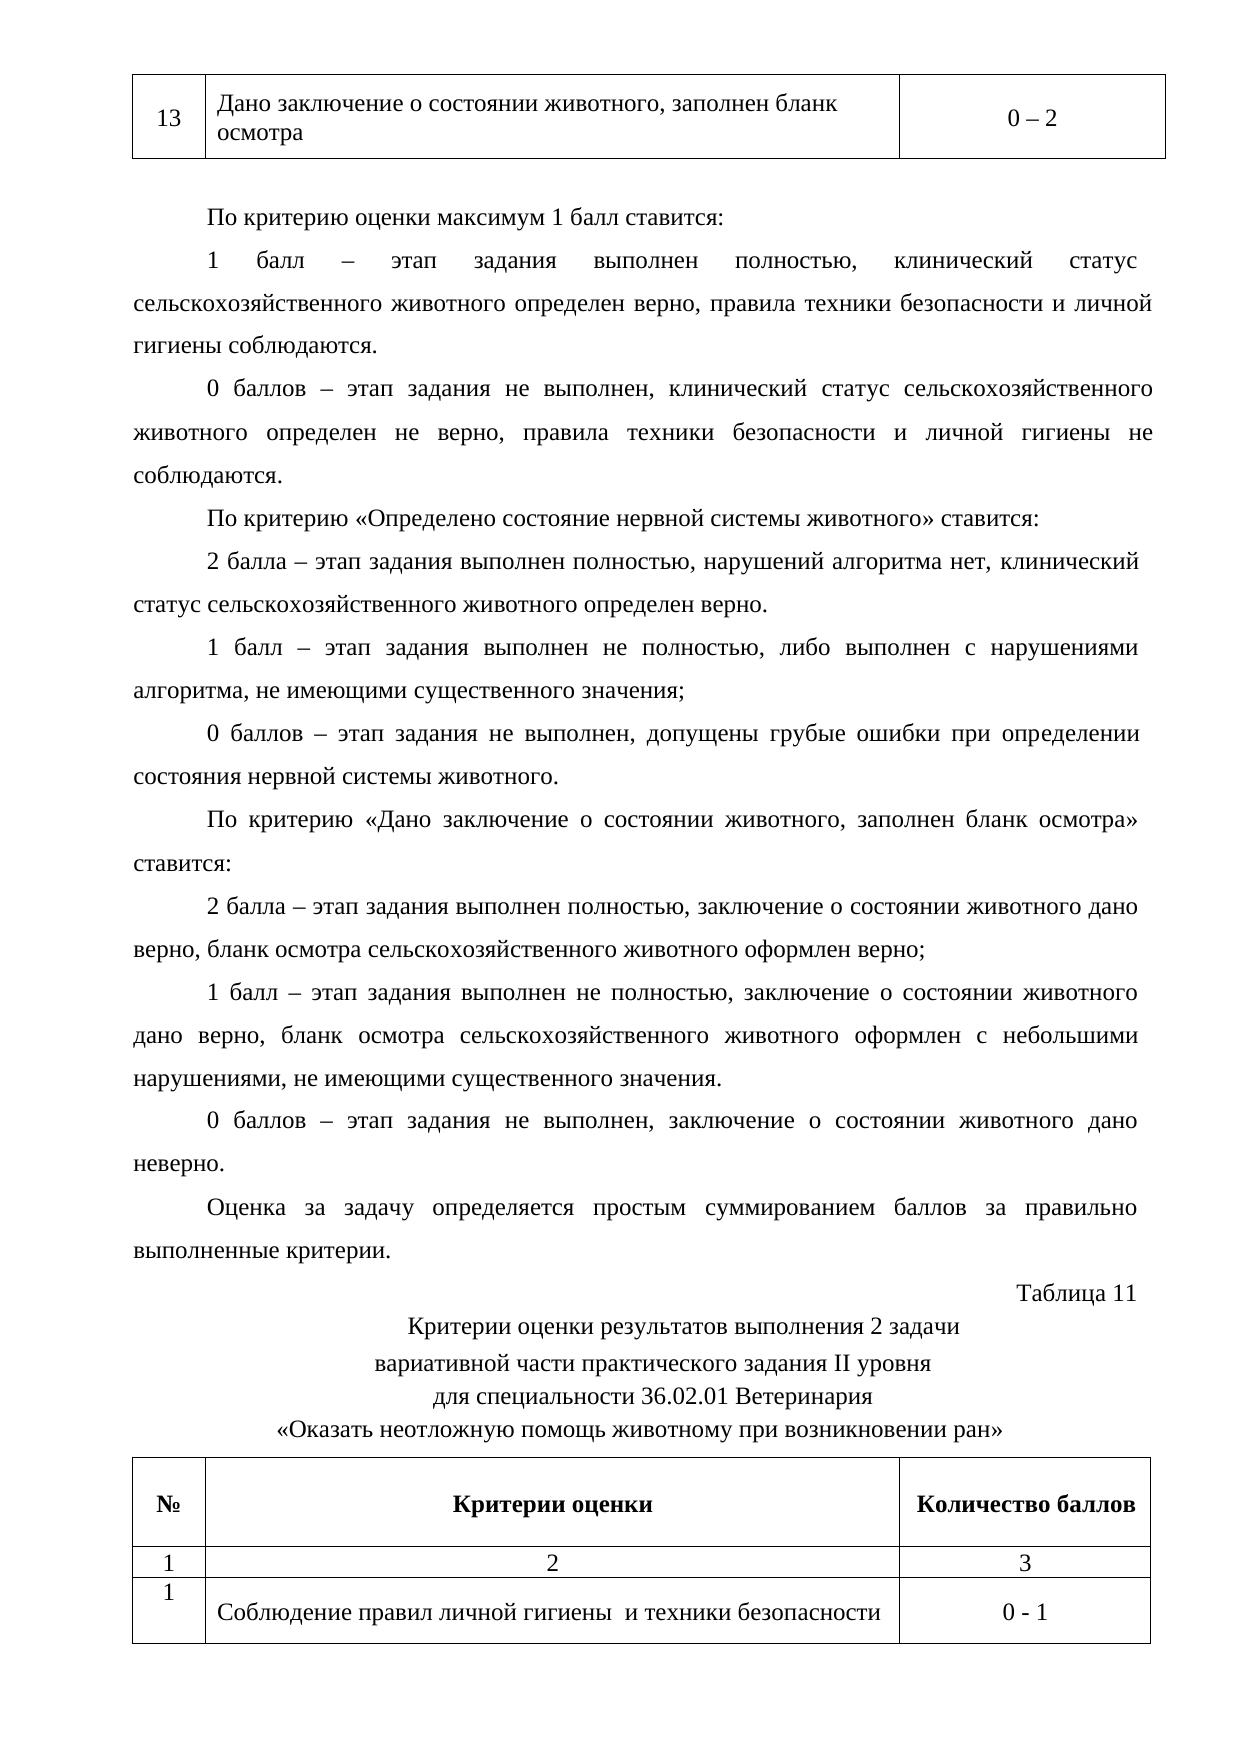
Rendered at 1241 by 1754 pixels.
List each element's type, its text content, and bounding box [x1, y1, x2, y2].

text 1 балл – этап задания выполнен полностью, клинический статус сельскохозяйственного животного определен верно, правила техники безопасности и личной гигиены соблюдаются. [133, 245, 1153, 359]
text «Оказать неотложную помощь животному при возникновении ран» [276, 1414, 1183, 1443]
table_cell 13 [133, 75, 205, 158]
text 0 баллов – этап задания не выполнен, допущены грубые ошибки при определении состояния нервной системы животного. [133, 718, 1158, 790]
table_header Количество баллов [900, 1458, 1150, 1546]
text Таблица 11 Критерии оценки результатов выполнения 2 задачи [407, 1278, 1172, 1340]
text 2 балла – этап задания выполнен полностью, заключение о состоянии животного дано верно, бланк осмотра сельскохозяйственного животного оформлен верно; [133, 891, 1157, 963]
table_cell Соблюдение правил личной гигиены и техники безопасности [206, 1578, 899, 1643]
table_cell 2 [206, 1547, 899, 1576]
text По критерию «Дано заключение о состоянии животного, заполнен бланк осмотра» ставится: [133, 804, 1157, 876]
table_header Критерии оценки [206, 1458, 899, 1546]
text Оценка за задачу определяется простым суммированием баллов за правильно выполненные критерии. [133, 1192, 1157, 1263]
table_cell 1 [133, 1547, 205, 1576]
text 1 балл – этап задания выполнен не полностью, либо выполнен с нарушениями алгоритма, не имеющими существенного значения; [133, 632, 1157, 704]
text 0 баллов – этап задания не выполнен, клинический статус сельскохозяйственного животного определен не верно, правила техники безопасности и личной гигиены не соблюдаются. [133, 373, 1153, 488]
text вариативной части практического задания II уровня для специальности 36.02.01 Ветеринария [357, 1348, 948, 1410]
text 2 балла – этап задания выполнен полностью, нарушений алгоритма нет, клинический статус сельскохозяйственного животного определен верно. [133, 546, 1157, 618]
table_cell 3 [900, 1547, 1150, 1576]
table_cell 0 – 2 [900, 75, 1165, 158]
table_cell 1 [133, 1578, 205, 1643]
table_header № [133, 1458, 205, 1546]
text 1 балл – этап задания выполнен не полностью, заключение о состоянии животного дано верно, бланк осмотра сельскохозяйственного животного оформлен с небольшими нарушениями, не имеющими существенного значения. [133, 977, 1157, 1091]
table_cell Дано заключение о состоянии животного, заполнен бланк осмотра [206, 75, 899, 158]
text 0 баллов – этап задания не выполнен, заключение о состоянии животного дано неверно. [133, 1105, 1157, 1177]
text По критерию «Определено состояние нервной системы животного» ставится: [207, 503, 1183, 532]
table_cell 0 - 1 [900, 1578, 1150, 1643]
text По критерию оценки максимум 1 балл ставится: [207, 202, 1183, 231]
